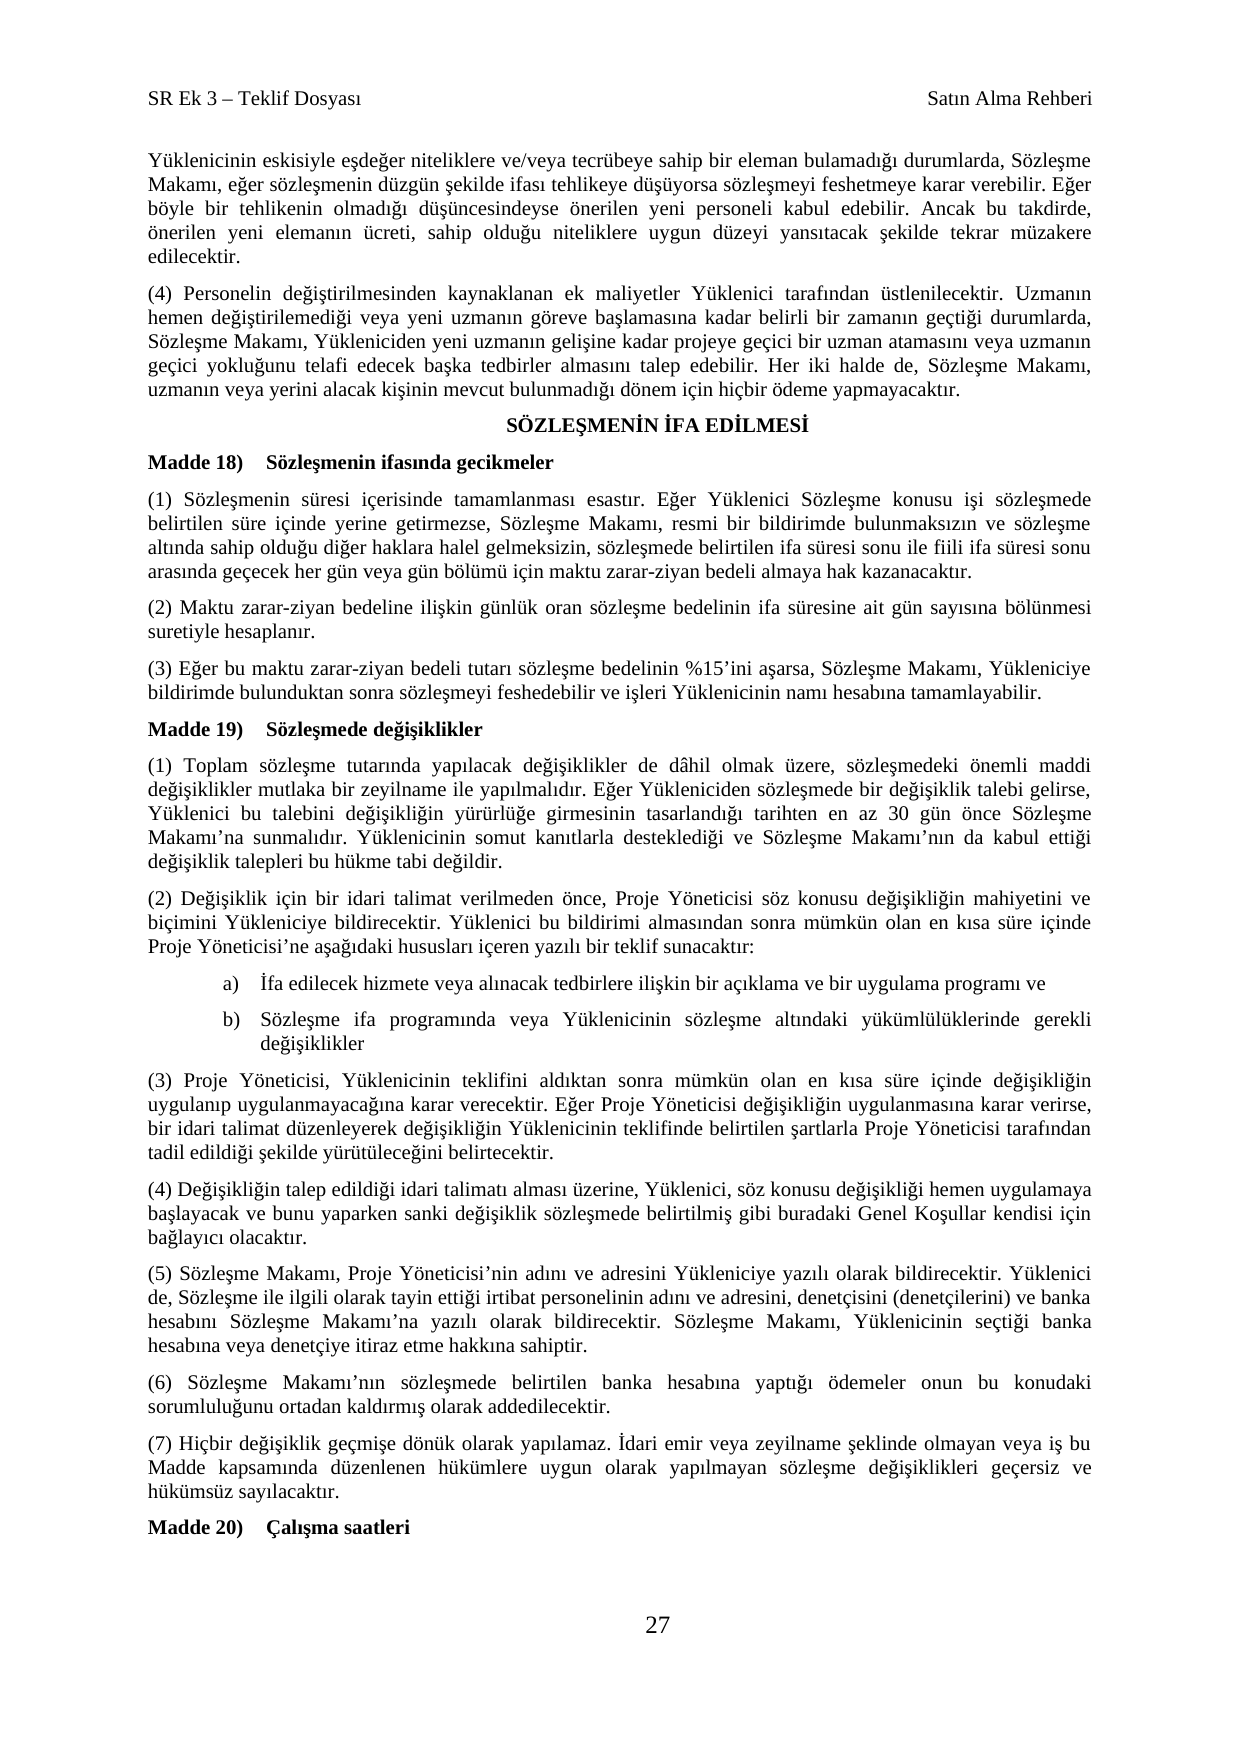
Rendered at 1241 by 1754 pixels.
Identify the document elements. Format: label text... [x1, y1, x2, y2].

list Sözleşmede değişiklikler [148, 716, 1093, 741]
text (4) Değişikliğin talep edildiği idari talimatı alması üzerine, Yüklenici, söz konusu değişikliği hemen uygulamaya başlayacak ve bunu yaparken sanki değişiklik sözleşmede belirtilmiş gibi buradaki Genel Koşullar kendisi için bağlayıcı olacaktır. [148, 1176, 1093, 1249]
list Sözleşmenin ifasında gecikmeler [148, 450, 1093, 474]
text SÖZLEŞMENİN İFA EDİLMESİ [148, 413, 1093, 437]
text (2) Değişiklik için bir idari talimat verilmeden önce, Proje Yöneticisi söz konusu değişikliğin mahiyetini ve biçimini Yükleniciye bildirecektir. Yüklenici bu bildirimi almasından sonra mümkün olan en kısa süre içinde Proje Yöneticisi’ne aşağıdaki hususları içeren yazılı bir teklif sunacaktır: [148, 886, 1093, 958]
text (3) Eğer bu maktu zarar-ziyan bedeli tutarı sözleşme bedelinin %15’ini aşarsa, Sözleşme Makamı, Yükleniciye bildirimde bulunduktan sonra sözleşmeyi feshedebilir ve işleri Yüklenicinin namı hesabına tamamlayabilir. [148, 656, 1093, 704]
text (2) Maktu zarar-ziyan bedeline ilişkin günlük oran sözleşme bedelinin ifa süresine ait gün sayısına bölünmesi suretiyle hesaplanır. [148, 595, 1093, 643]
list Çalışma saatleri [148, 1515, 1093, 1539]
list Sözleşme ifa programında veya Yüklenicinin sözleşme altındaki yükümlülüklerinde gerekli değişiklikler [223, 1007, 1093, 1055]
text (3) Proje Yöneticisi, Yüklenicinin teklifini aldıktan sonra mümkün olan en kısa süre içinde değişikliğin uygulanıp uygulanmayacağına karar verecektir. Eğer Proje Yöneticisi değişikliğin uygulanmasına karar verirse, bir idari talimat düzenleyerek değişikliğin Yüklenicinin teklifinde belirtilen şartlarla Proje Yöneticisi tarafından tadil edildiği şekilde yürütüleceğini belirtecektir. [148, 1068, 1093, 1164]
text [148, 148, 1093, 268]
list İfa edilecek hizmete veya alınacak tedbirlere ilişkin bir açıklama ve bir uygulama programı ve [223, 971, 1093, 994]
text (7) Hiçbir değişiklik geçmişe dönük olarak yapılamaz. İdari emir veya zeyilname şeklinde olmayan veya iş bu Madde kapsamında düzenlenen hükümlere uygun olarak yapılmayan sözleşme değişiklikleri geçersiz ve hükümsüz sayılacaktır. [148, 1431, 1093, 1503]
text (1) Sözleşmenin süresi içerisinde tamamlanması esastır. Eğer Yüklenici Sözleşme konusu işi sözleşmede belirtilen süre içinde yerine getirmezse, Sözleşme Makamı, resmi bir bildirimde bulunmaksızın ve sözleşme altında sahip olduğu diğer haklara halel gelmeksizin, sözleşmede belirtilen ifa süresi sonu ile fiili ifa süresi sonu arasında geçecek her gün veya gün bölümü için maktu zarar-ziyan bedeli almaya hak kazanacaktır. [148, 486, 1093, 583]
text (1) Toplam sözleşme tutarında yapılacak değişiklikler de dâhil olmak üzere, sözleşmedeki önemli maddi değişiklikler mutlaka bir zeyilname ile yapılmalıdır. Eğer Yükleniciden sözleşmede bir değişiklik talebi gelirse, Yüklenici bu talebini değişikliğin yürürlüğe girmesinin tasarlandığı tarihten en az 30 gün önce Sözleşme Makamı’na sunmalıdır. Yüklenicinin somut kanıtlarla desteklediği ve Sözleşme Makamı’nın da kabul ettiği değişiklik talepleri bu hükme tabi değildir. [148, 753, 1093, 873]
text (4) Personelin değiştirilmesinden kaynaklanan ek maliyetler Yüklenici tarafından üstlenilecektir. Uzmanın hemen değiştirilemediği veya yeni uzmanın göreve başlamasına kadar belirli bir zamanın geçtiği durumlarda, Sözleşme Makamı, Yükleniciden yeni uzmanın gelişine kadar projeye geçici bir uzman atamasını veya uzmanın geçici yokluğunu telafi edecek başka tedbirler almasını talep edebilir. Her iki halde de, Sözleşme Makamı, uzmanın veya yerini alacak kişinin mevcut bulunmadığı dönem için hiçbir ödeme yapmayacaktır. [148, 281, 1093, 401]
text (5) Sözleşme Makamı, Proje Yöneticisi’nin adını ve adresini Yükleniciye yazılı olarak bildirecektir. Yüklenici de, Sözleşme ile ilgili olarak tayin ettiği irtibat personelinin adını ve adresini, denetçisini (denetçilerini) ve banka hesabını Sözleşme Makamı’na yazılı olarak bildirecektir. Sözleşme Makamı, Yüklenicinin seçtiği banka hesabına veya denetçiye itiraz etme hakkına sahiptir. [148, 1261, 1093, 1357]
text (6) Sözleşme Makamı’nın sözleşmede belirtilen banka hesabına yaptığı ödemeler onun bu konudaki sorumluluğunu ortadan kaldırmış olarak addedilecektir. [148, 1370, 1093, 1418]
